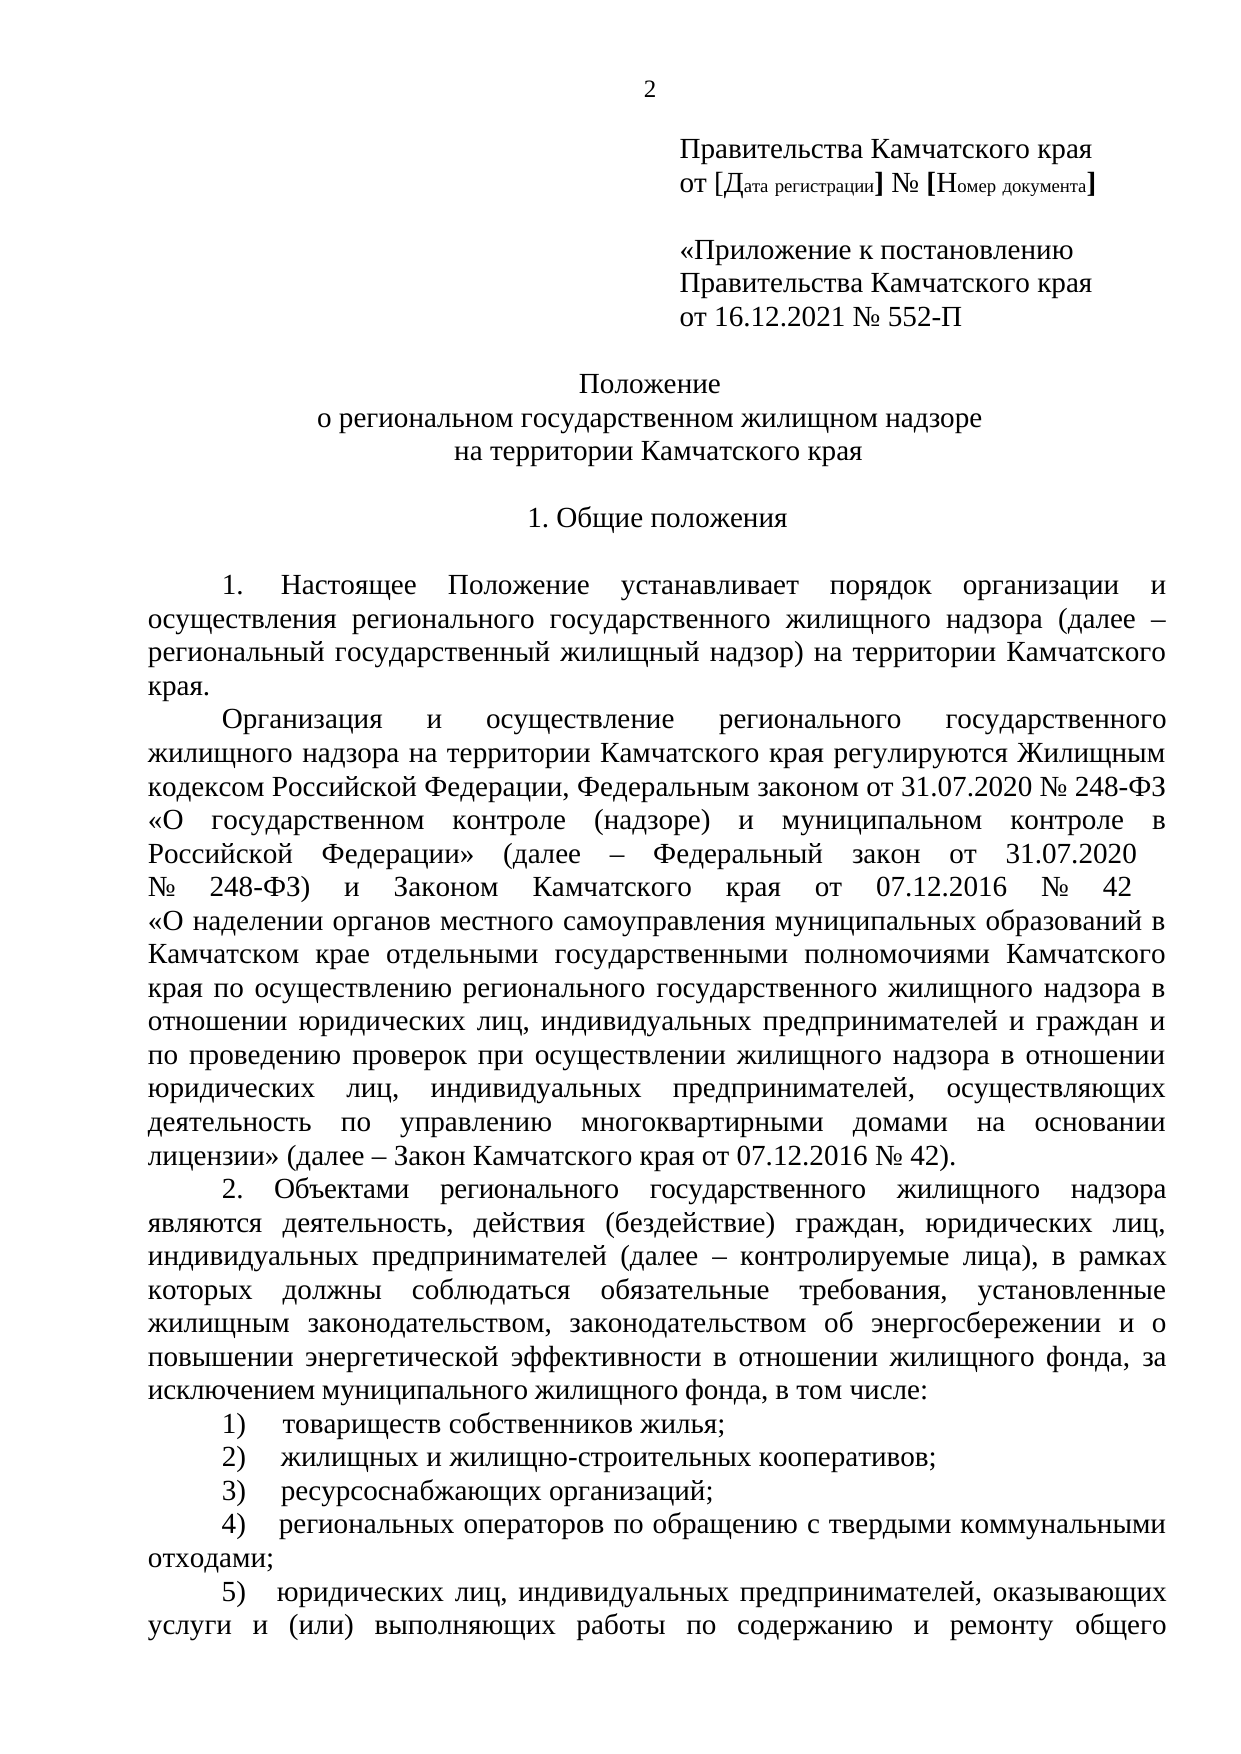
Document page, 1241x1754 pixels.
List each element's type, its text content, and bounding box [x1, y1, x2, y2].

list жилищных и жилищно-строительных кооперативов; [148, 1439, 1167, 1473]
text о региональном государственном жилищном надзоре [148, 400, 1152, 433]
title «Приложение к постановлению Правительства Камчатского края [679, 232, 1167, 299]
text Положение [148, 366, 1152, 400]
list Настоящее Положение устанавливает порядок организации и осуществления регионального государственного жилищного надзора (далее – региональный государственный жилищный надзор) на территории Камчатского края. [148, 567, 1167, 702]
text на территории Камчатского края [148, 433, 1152, 467]
title 1. Общие положения [148, 500, 1167, 534]
list ресурсоснабжающих организаций; [148, 1473, 1167, 1507]
text Организация и осуществление регионального государственного жилищного надзора на территории Камчатского края регулируются Жилищным кодексом Российской Федерации, Федеральным законом от 31.07.2020 № 248-ФЗ «О государственном контроле (надзоре) и муниципальном контроле в Российской Федерации» (далее – Федеральный закон от 31.07.2020 № 248-ФЗ) и Законом Камчатского края от 07.12.2016 № 42 «О наделении органов местного самоуправления муниципальных образований в Камчатском крае отдельными государственными полномочиями Камчатского края по осуществлению регионального государственного жилищного надзора в отношении юридических лиц, индивидуальных предпринимателей и граждан и по проведению проверок при осуществлении жилищного надзора в отношении юридических лиц, индивидуальных предпринимателей, осуществляющих деятельность по управлению многоквартирными домами на основании лицензии» (далее – Закон Камчатского края от 07.12.2016 № 42). [148, 702, 1167, 1171]
list товариществ собственников жилья; [148, 1406, 1167, 1439]
list 2. Объектами регионального государственного жилищного надзора являются деятельность, действия (бездействие) граждан, юридических лиц, индивидуальных предпринимателей (далее – контролируемые лица), в рамках которых должны соблюдаться обязательные требования, установленные жилищным законодательством, законодательством об энергосбережении и о повышении энергетической эффективности в отношении жилищного фонда, за исключением муниципального жилищного фонда, в том числе: [148, 1171, 1167, 1406]
title Правительства Камчатского края [679, 131, 1167, 165]
title от 16.12.2021 № 552-П [679, 299, 1167, 333]
title от [Дата регистрации] № [Номер документа] [679, 165, 1167, 198]
list региональных операторов по обращению с твердыми коммунальными отходами; [148, 1507, 1167, 1574]
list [148, 1574, 1167, 1641]
